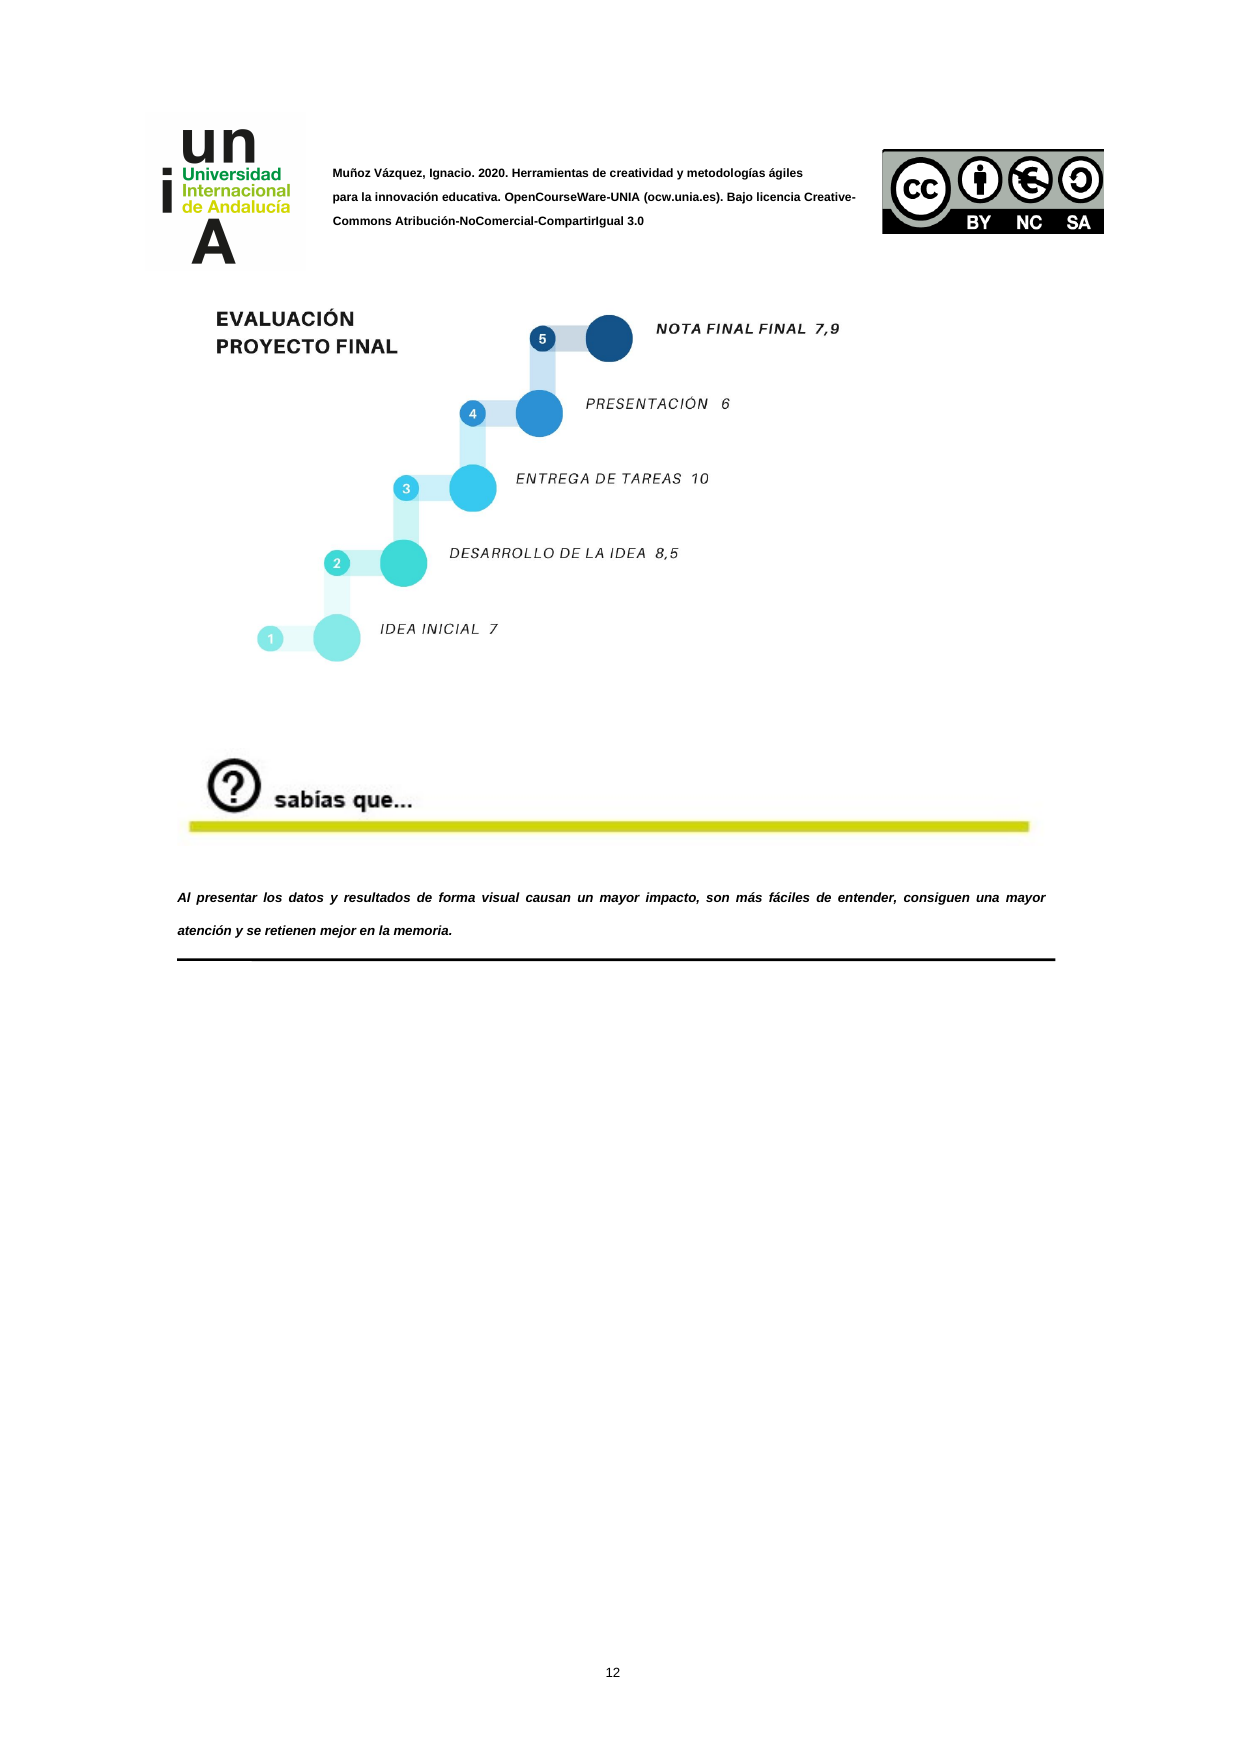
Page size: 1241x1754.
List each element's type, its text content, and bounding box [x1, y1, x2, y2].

text Al presentar los datos y resultados de forma visual causan un mayor impacto, son más fáciles de entender, consiguen una mayor atención y se retienen mejor en la memoria. [177, 872, 1048, 938]
picture [177, 748, 1048, 846]
picture [177, 276, 993, 716]
picture [144, 112, 306, 271]
